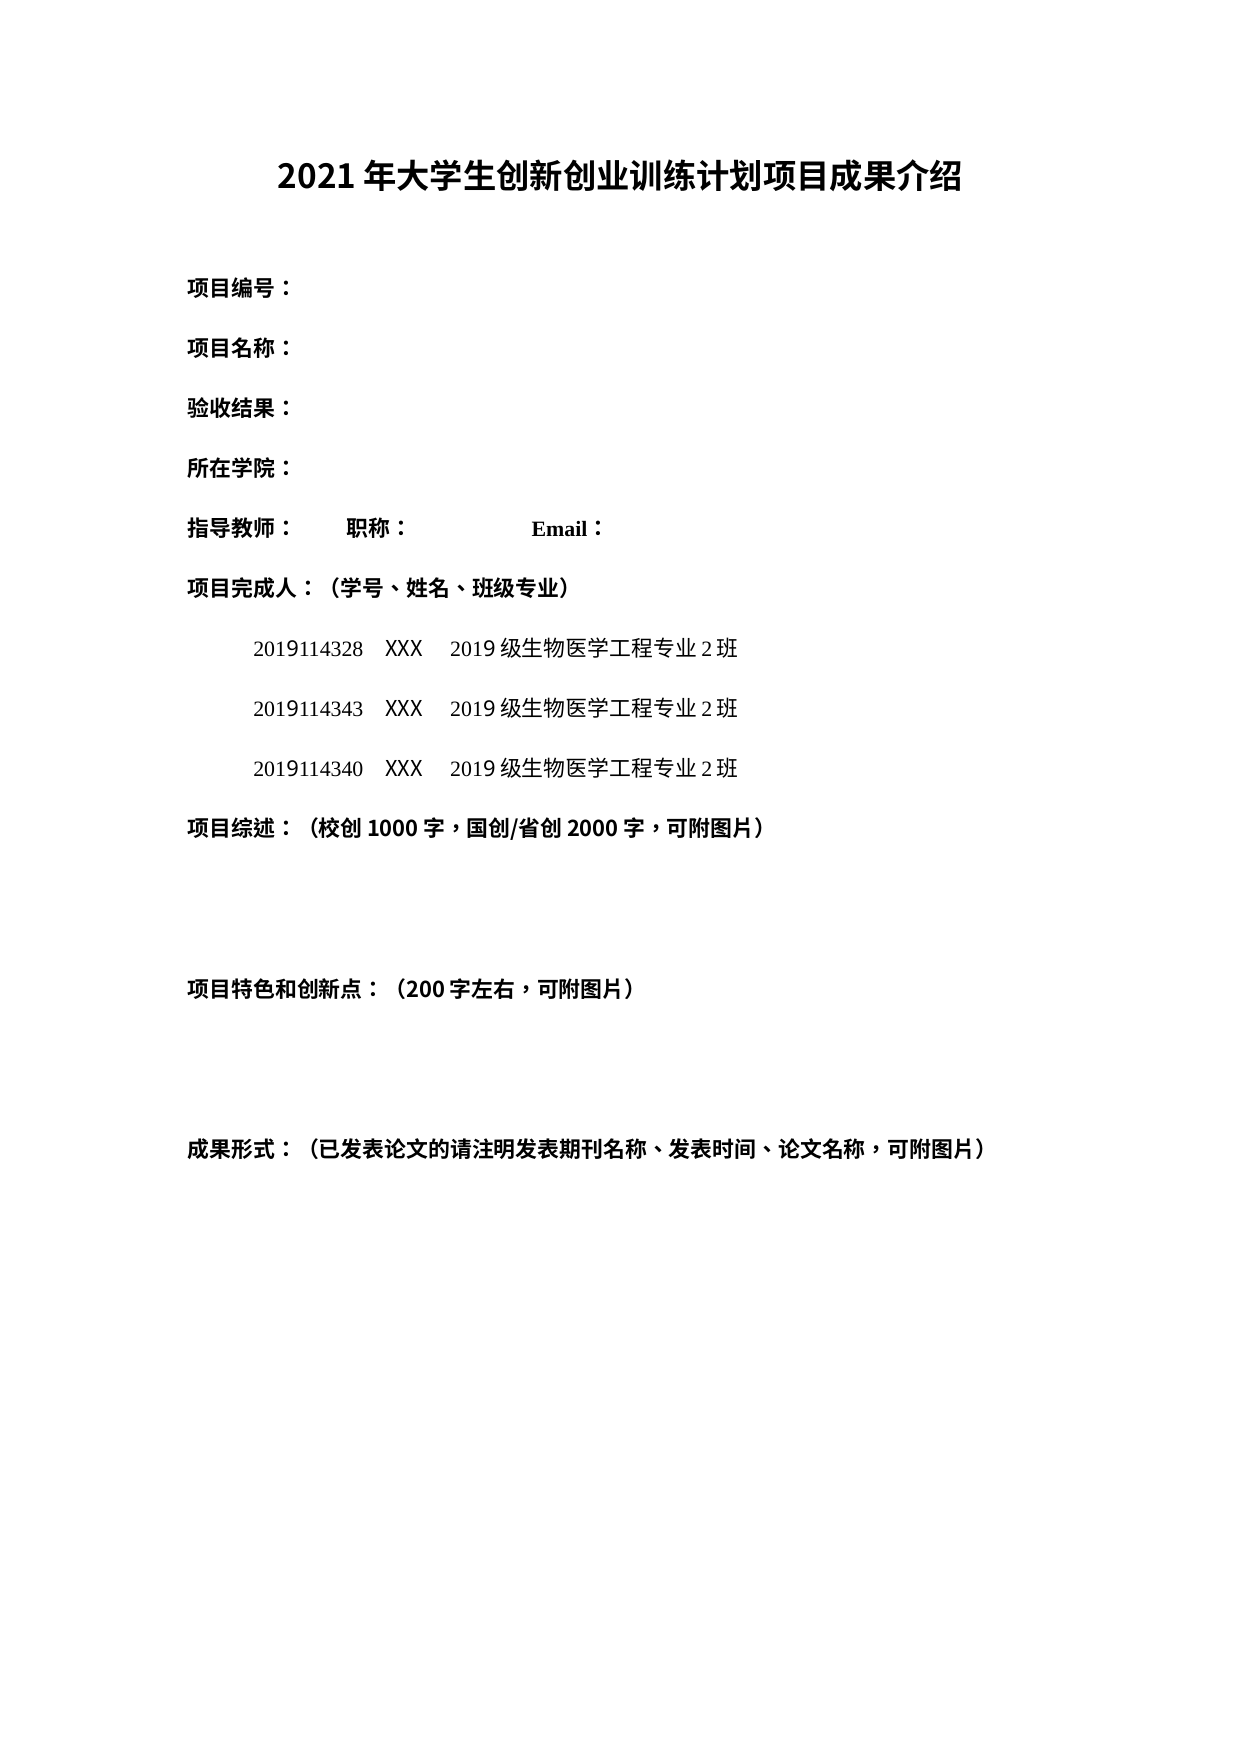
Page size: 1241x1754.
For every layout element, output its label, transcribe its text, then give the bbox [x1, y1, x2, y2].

text 项目特色和创新点：（200字左右，可附图片） [187, 972, 1053, 1003]
text 项目编号： [187, 271, 1053, 302]
text 验收结果： [187, 391, 1053, 422]
text 项目综述：（校创1000字，国创/省创2000字，可附图片） [187, 811, 1053, 843]
text 指导教师： 职称： Email： [187, 511, 1053, 542]
text 所在学院： [187, 451, 1053, 482]
text 项目名称： [187, 331, 1053, 362]
text 项目完成人：（学号、姓名、班级专业） [187, 571, 1053, 602]
text 2019114340 XXX 2019级生物医学工程专业2班 [187, 751, 1053, 783]
text 成果形式：（已发表论文的请注明发表期刊名称、发表时间、论文名称，可附图片） [187, 1132, 1053, 1164]
text 2019114328 XXX 2019级生物医学工程专业2班 [187, 631, 1053, 662]
text 2019114343 XXX 2019级生物医学工程专业2班 [187, 691, 1053, 723]
text 2021年大学生创新创业训练计划项目成果介绍 [187, 150, 1053, 198]
